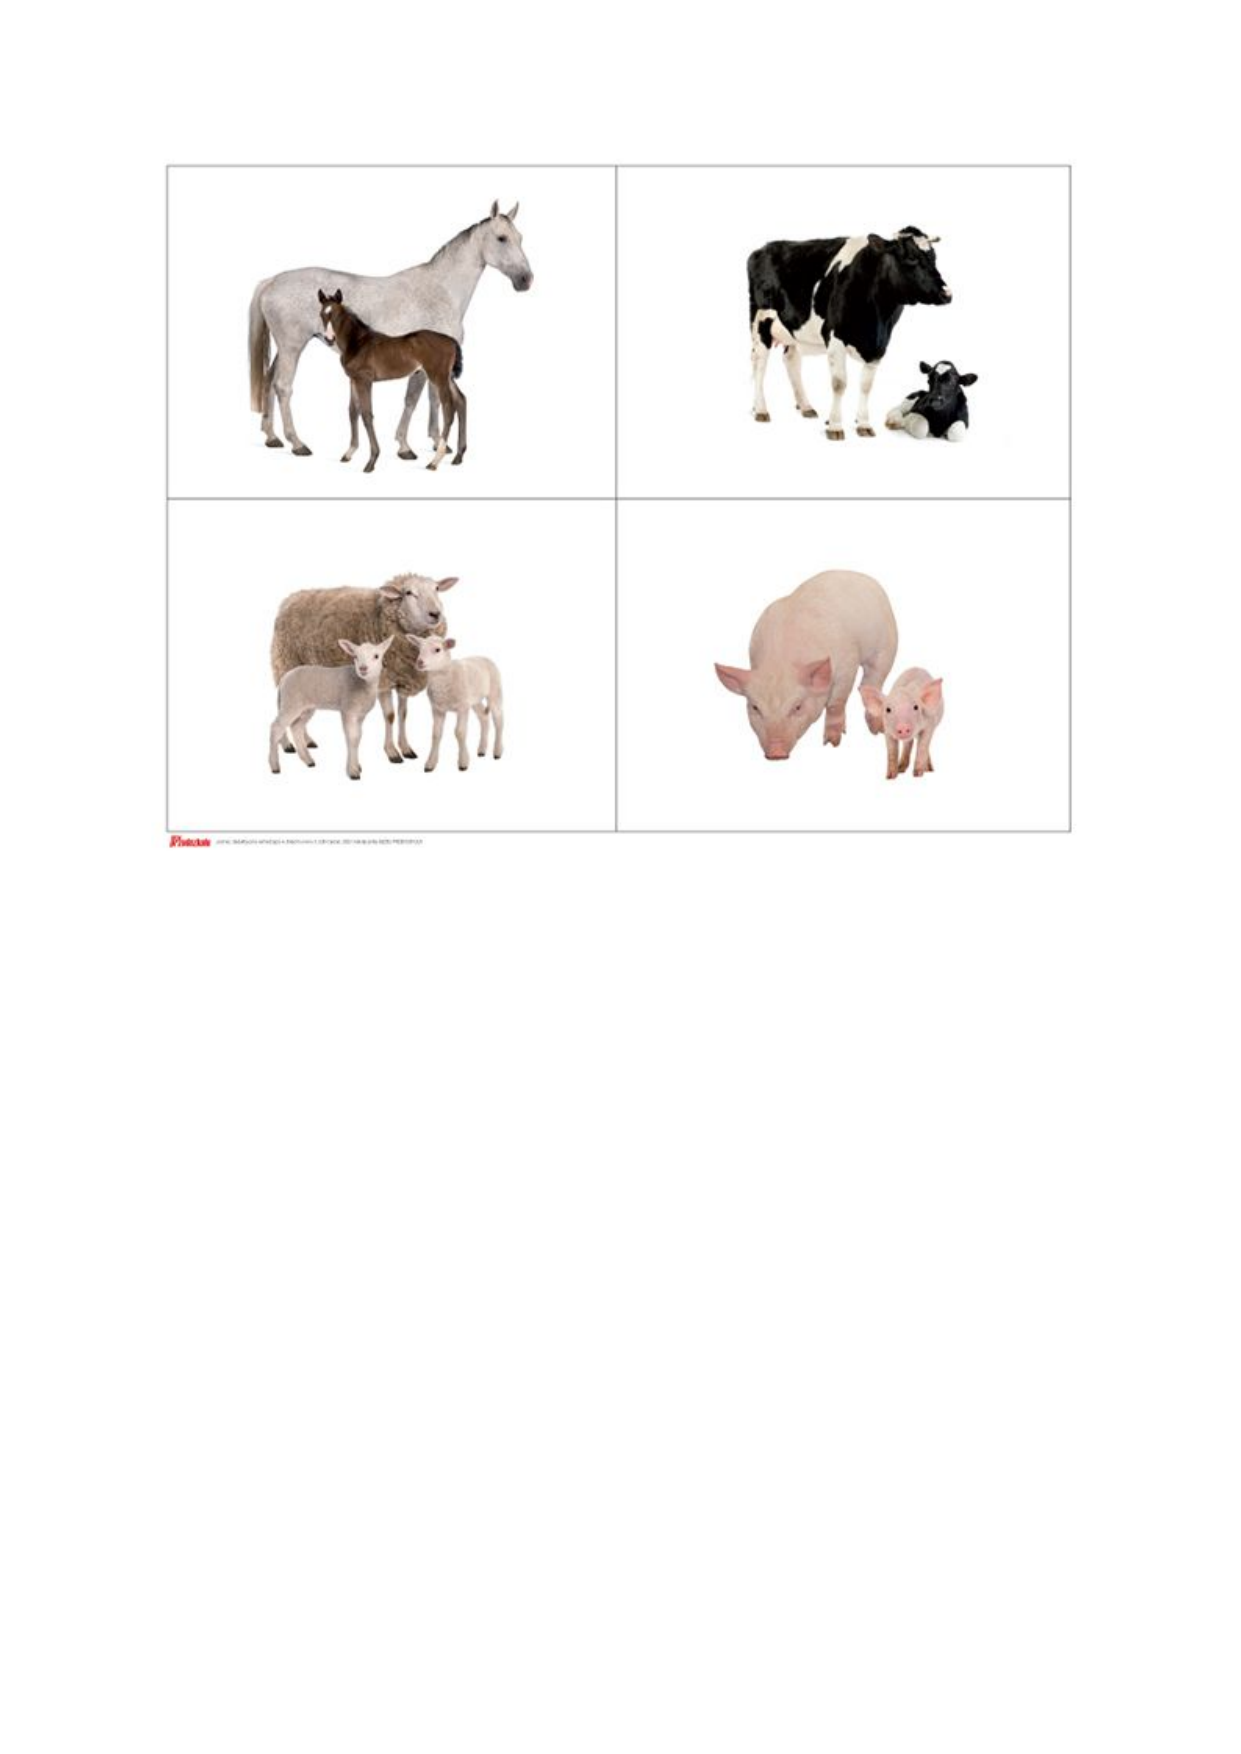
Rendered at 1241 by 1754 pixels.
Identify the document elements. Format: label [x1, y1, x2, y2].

picture [151, 147, 1089, 851]
